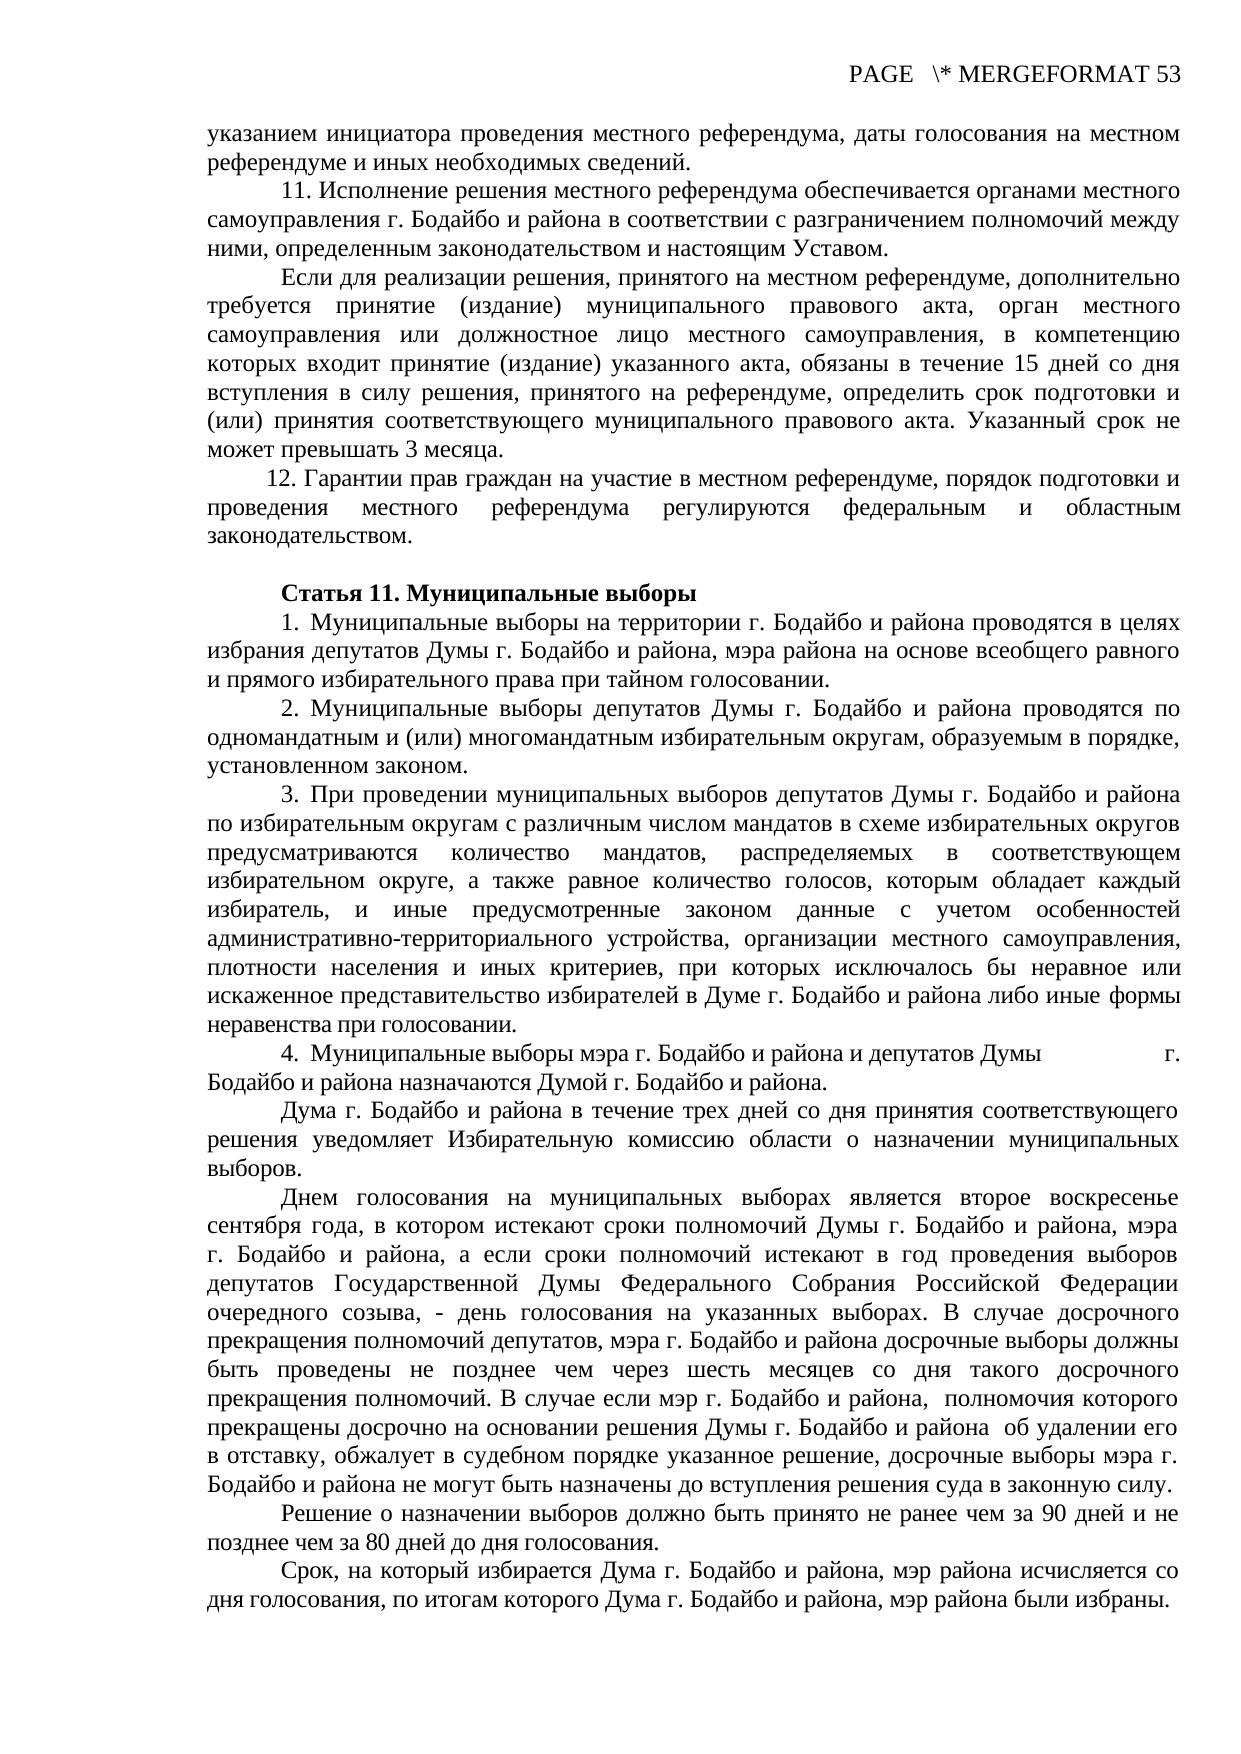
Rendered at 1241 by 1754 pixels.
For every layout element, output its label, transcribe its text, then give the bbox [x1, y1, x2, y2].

text Статья 11. Муниципальные выборы [207, 578, 1181, 607]
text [207, 118, 1181, 176]
list Муниципальные выборы на территории г. Бодайбо и района проводятся в целях избрания депутатов Думы г. Бодайбо и района, мэра района на основе всеобщего равного и прямого избирательного права при тайном голосовании. [207, 607, 1181, 693]
text Дума г. Бодайбо и района в течение трех дней со дня принятия соответствующего решения уведомляет Избирательную комиссию области о назначении муниципальных выборов. [207, 1096, 1180, 1182]
text Днем голосования на муниципальных выборах является второе воскресенье сентября года, в котором истекают сроки полномочий Думы г. Бодайбо и района, мэра г. Бодайбо и района, а если сроки полномочий истекают в год проведения выборов депутатов Государственной Думы Федерального Собрания Российской Федерации очередного созыва, - день голосования на указанных выборах. В случае досрочного прекращения полномочий депутатов, мэра г. Бодайбо и района досрочные выборы должны быть проведены не позднее чем через шесть месяцев со дня такого досрочного прекращения полномочий. В случае если мэр г. Бодайбо и района, полномочия которого прекращены досрочно на основании решения Думы г. Бодайбо и района об удалении его в отставку, обжалует в судебном порядке указанное решение, досрочные выборы мэра г. Бодайбо и района не могут быть назначены до вступления решения суда в законную силу. [207, 1182, 1179, 1498]
text 11. Исполнение решения местного референдума обеспечивается органами местного самоуправления г. Бодайбо и района в соответствии с разграничением полномочий между ними, определенным законодательством и настоящим Уставом. [207, 176, 1181, 262]
list Муниципальные выборы депутатов Думы г. Бодайбо и района проводятся по одномандатным и (или) многомандатным избирательным округам, образуемым в порядке, установленном законом. [207, 693, 1181, 779]
text 12. Гарантии прав граждан на участие в местном референдуме, порядок подготовки и проведения местного референдума регулируются федеральным и областным законодательством. [207, 463, 1181, 549]
list Муниципальные выборы мэра г. Бодайбо и района и депутатов Думы г. Бодайбо и района назначаются Думой г. Бодайбо и района. [207, 1038, 1181, 1096]
list При проведении муниципальных выборов депутатов Думы г. Бодайбо и района по избирательным округам с различным числом мандатов в схеме избирательных округов предусматриваются количество мандатов, распределяемых в соответствующем избирательном округе, а также равное количество голосов, которым обладает каждый избиратель, и иные предусмотренные законом данные с учетом особенностей административно-территориального устройства, организации местного самоуправления, плотности населения и иных критериев, при которых исключалось бы неравное или искаженное представительство избирателей в Думе г. Бодайбо и района либо иные формы неравенства при голосовании. [207, 779, 1181, 1038]
text Срок, на который избирается Дума г. Бодайбо и района, мэр района исчисляется со дня голосования, по итогам которого Дума г. Бодайбо и района, мэр района были избраны. [207, 1556, 1179, 1613]
text Решение о назначении выборов должно быть принято не ранее чем за 90 дней и не позднее чем за 80 дней до дня голосования. [207, 1498, 1179, 1556]
text Если для реализации решения, принятого на местном референдуме, дополнительно требуется принятие (издание) муниципального правового акта, орган местного самоуправления или должностное лицо местного самоуправления, в компетенцию которых входит принятие (издание) указанного акта, обязаны в течение 15 дней со дня вступления в силу решения, принятого на референдуме, определить срок подготовки и (или) принятия соответствующего муниципального правового акта. Указанный срок не может превышать 3 месяца. [207, 262, 1181, 463]
